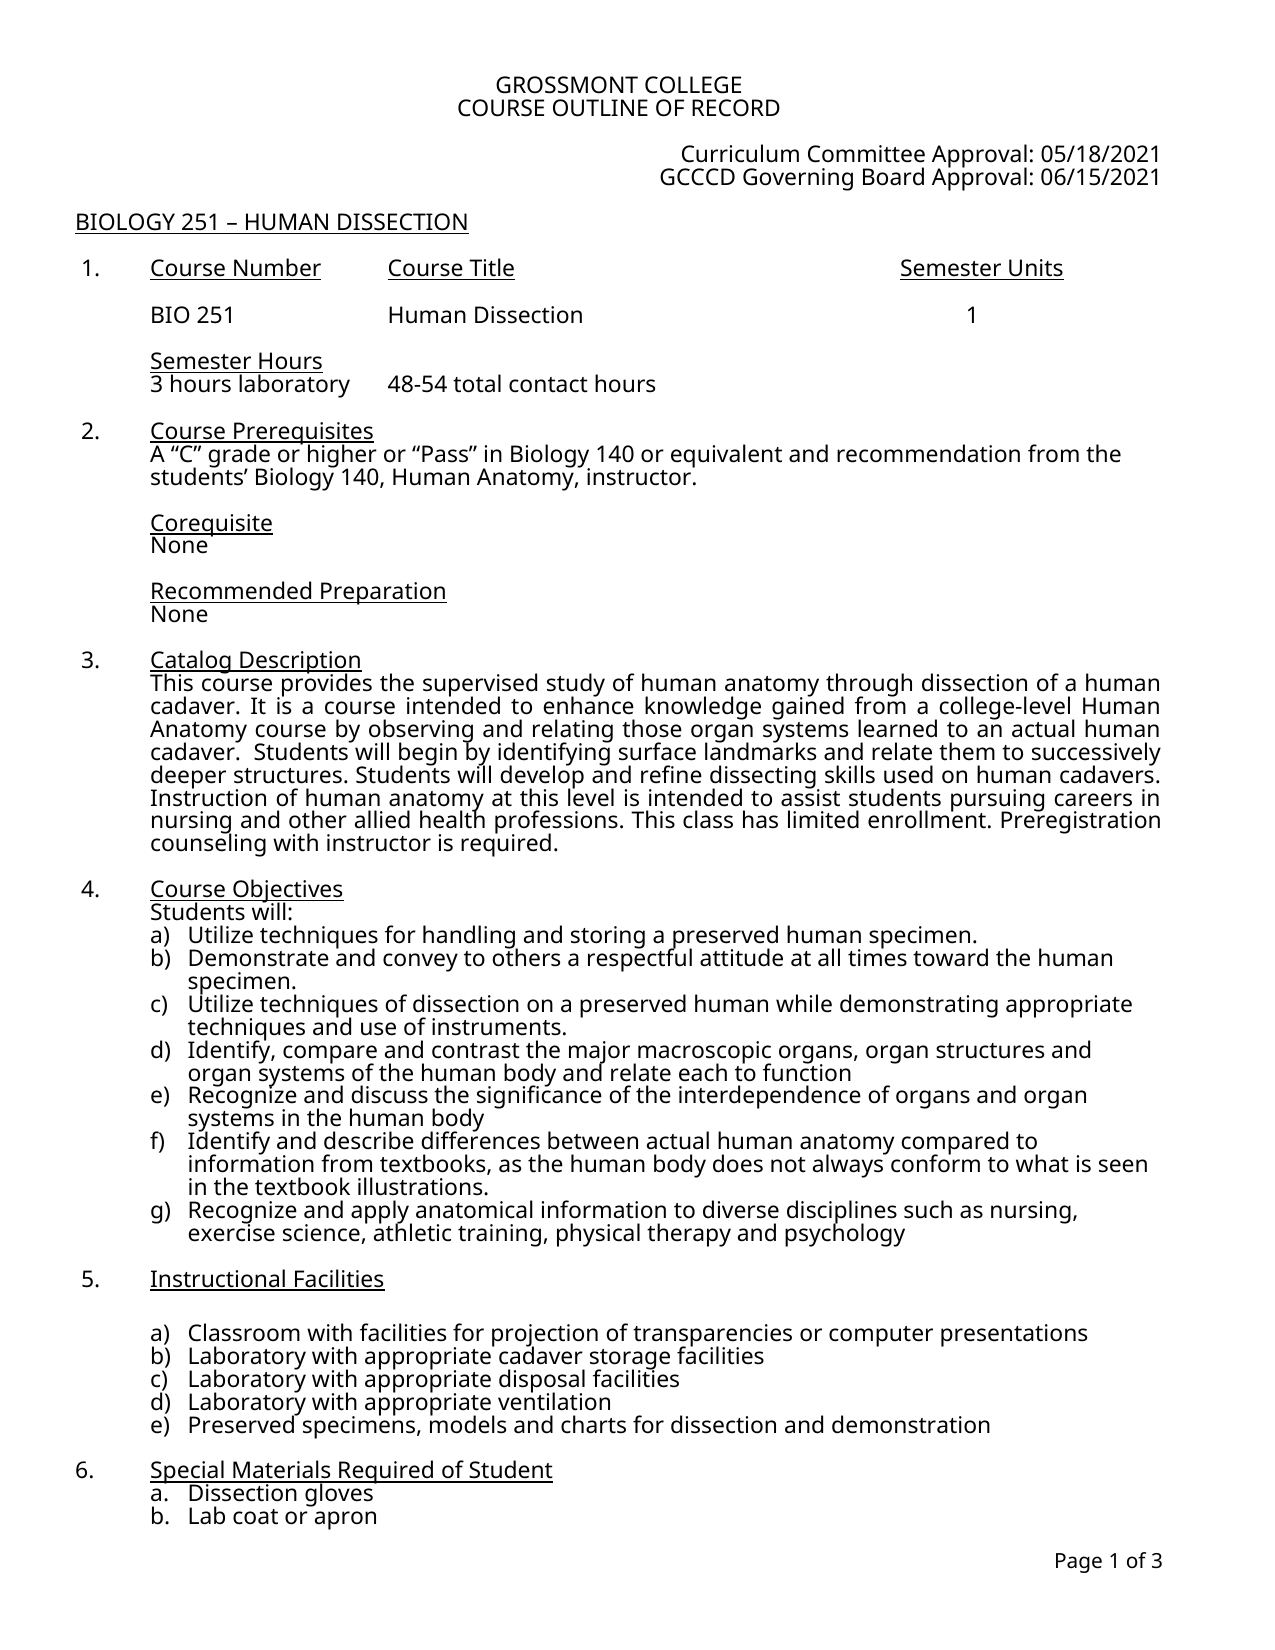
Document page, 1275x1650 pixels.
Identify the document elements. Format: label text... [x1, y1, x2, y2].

text GROSSMONT COLLEGE [75, 75, 1162, 98]
text Semester Hours [75, 351, 1162, 374]
text 3. Catalog Description [75, 650, 1162, 673]
text GCCCD Governing Board Approval: 06/15/2021 [75, 167, 1162, 212]
text This course provides the supervised study of human anatomy through dissection of a human cadaver. It is a course intended to enhance knowledge gained from a college-level Human Anatomy course by observing and relating those organ systems learned to an actual human cadaver. Students will begin by identifying surface landmarks and relate them to successively deeper structures. Students will develop and refine dissecting skills used on human cadavers. Instruction of human anatomy at this level is intended to assist students pursuing careers in nursing and other allied health professions. This class has limited enrollment. Preregistration counseling with instructor is required. [75, 673, 1162, 856]
list Identify, compare and contrast the major macroscopic organs, organ structures and organ systems of the human body and relate each to function [150, 1040, 1162, 1086]
list Recognize and discuss the significance of the interdependence of organs and organ systems in the human body [150, 1086, 1162, 1131]
text BIO 251 Human Dissection 1 [75, 305, 1162, 328]
list Laboratory with appropriate cadaver storage facilities [150, 1346, 1162, 1369]
text A “C” grade or higher or “Pass” in Biology 140 or equivalent and recommendation from the students’ Biology 140, Human Anatomy, instructor. [75, 444, 1162, 490]
text a. Dissection gloves [75, 1483, 1162, 1506]
list Recognize and apply anatomical information to diverse disciplines such as nursing, exercise science, athletic training, physical therapy and psychology [150, 1200, 1162, 1246]
text 2. Course Prerequisites [75, 421, 1162, 444]
text 5. Instructional Facilities [75, 1269, 1162, 1292]
text BIOLOGY 251 – HUMAN DISSECTION [75, 212, 1162, 235]
list Identify and describe differences between actual human anatomy compared to information from textbooks, as the human body does not always conform to what is seen in the textbook illustrations. [150, 1131, 1162, 1200]
text 4. Course Objectives [75, 879, 1162, 902]
list Classroom with facilities for projection of transparencies or computer presentations [150, 1323, 1162, 1346]
text Curriculum Committee Approval: 05/18/2021 [75, 144, 1162, 167]
text None [75, 604, 1162, 627]
text Corequisite [75, 513, 1162, 536]
list Utilize techniques of dissection on a preserved human while demonstrating appropriate techniques and use of instruments. [150, 994, 1162, 1040]
text 6. Special Materials Required of Student [75, 1461, 1162, 1483]
text COURSE OUTLINE OF RECORD [75, 98, 1162, 121]
list Laboratory with appropriate ventilation [150, 1392, 1162, 1415]
list Utilize techniques for handling and storing a preserved human specimen. [150, 925, 1162, 948]
text Students will: [75, 902, 1162, 925]
list Laboratory with appropriate disposal facilities [150, 1369, 1162, 1392]
text 1. Course Number Course Title Semester Units [75, 258, 1162, 281]
list Preserved specimens, models and charts for dissection and demonstration [150, 1415, 1162, 1438]
text None [150, 536, 1162, 558]
text Recommended Preparation [150, 581, 1162, 604]
list Demonstrate and convey to others a respectful attitude at all times toward the human specimen. [150, 948, 1162, 994]
text 3 hours laboratory 48-54 total contact hours [75, 374, 1162, 397]
text b. Lab coat or apron [75, 1506, 1162, 1529]
